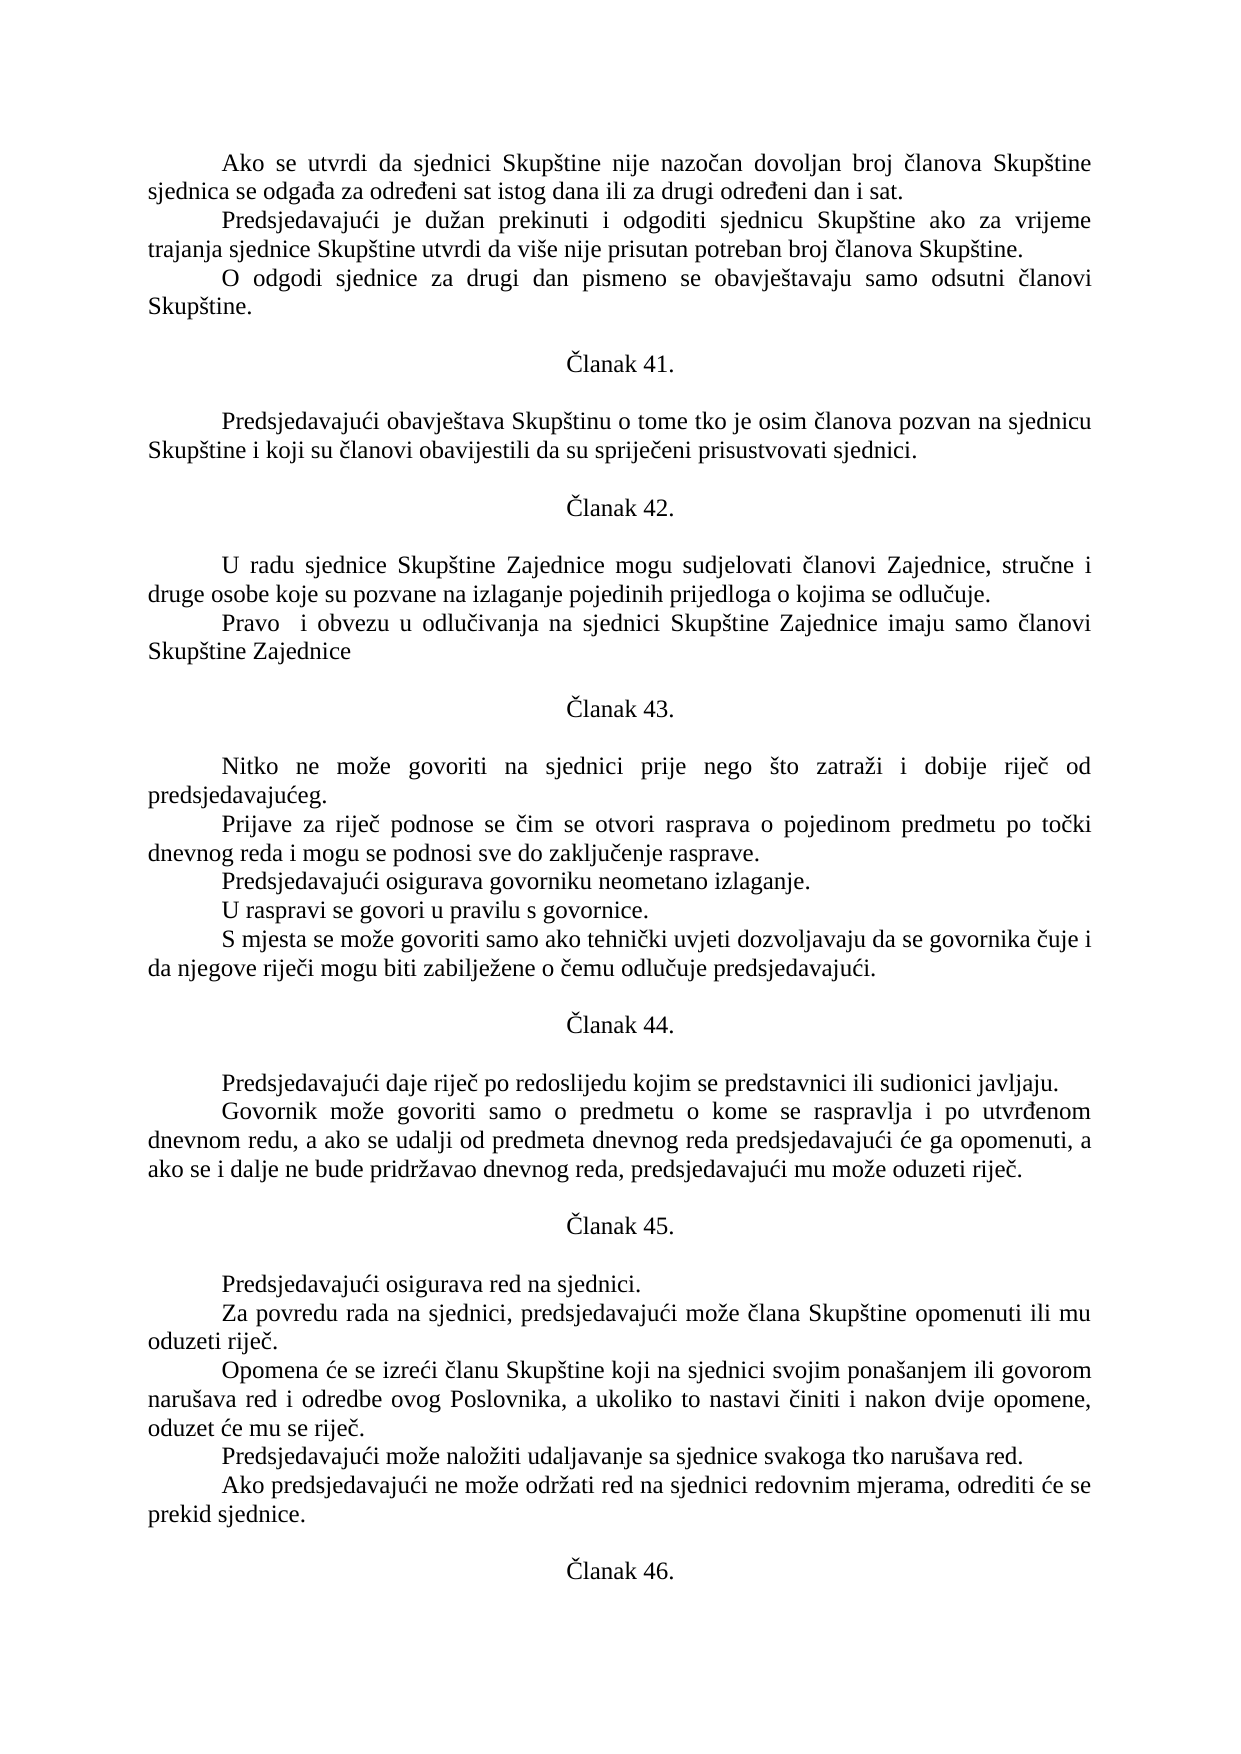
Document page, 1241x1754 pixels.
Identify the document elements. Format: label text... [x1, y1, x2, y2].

text U raspravi se govori u pravilu s govornice. [148, 895, 1093, 924]
text Pravo i obvezu u odlučivanja na sjednici Skupštine Zajednice imaju samo članovi Skupštine Zajednice [148, 608, 1093, 665]
text Predsjedavajući osigurava govorniku neometano izlaganje. [148, 866, 1093, 895]
text Nitko ne može govoriti na sjednici prije nego što zatraži i dobije riječ od predsjedavajućeg. [148, 751, 1093, 809]
text Predsjedavajući osigurava red na sjednici. [148, 1269, 1093, 1298]
text Predsjedavajući može naložiti udaljavanje sa sjednice svakoga tko narušava red. [148, 1441, 1093, 1470]
text Članak 41. [148, 349, 1093, 378]
text Članak 43. [148, 694, 1093, 723]
text Predsjedavajući obavještava Skupštinu o tome tko je osim članova pozvan na sjednicu Skupštine i koji su članovi obavijestili da su spriječeni prisustvovati sjednici. [148, 406, 1093, 464]
text Ako se utvrdi da sjednici Skupštine nije nazočan dovoljan broj članova Skupštine sjednica se odgađa za određeni sat istog dana ili za drugi određeni dan i sat. [148, 148, 1093, 205]
text O odgodi sjednice za drugi dan pismeno se obavještavaju samo odsutni članovi Skupštine. [148, 263, 1093, 320]
text Članak 44. [148, 1010, 1093, 1039]
text Predsjedavajući daje riječ po redoslijedu kojim se predstavnici ili sudionici javljaju. [148, 1068, 1093, 1096]
text U radu sjednice Skupštine Zajednice mogu sudjelovati članovi Zajednice, stručne i druge osobe koje su pozvane na izlaganje pojedinih prijedloga o kojima se odlučuje. [148, 550, 1093, 608]
text Govornik može govoriti samo o predmetu o kome se raspravlja i po utvrđenom dnevnom redu, a ako se udalji od predmeta dnevnog reda predsjedavajući će ga opomenuti, a ako se i dalje ne bude pridržavao dnevnog reda, predsjedavajući mu može oduzeti riječ. [148, 1096, 1093, 1183]
text Predsjedavajući je dužan prekinuti i odgoditi sjednicu Skupštine ako za vrijeme trajanja sjednice Skupštine utvrdi da više nije prisutan potreban broj članova Skupštine. [148, 205, 1093, 263]
text Opomena će se izreći članu Skupštine koji na sjednici svojim ponašanjem ili govorom narušava red i odredbe ovog Poslovnika, a ukoliko to nastavi činiti i nakon dvije opomene, oduzet će mu se riječ. [148, 1355, 1093, 1441]
text S mjesta se može govoriti samo ako tehnički uvjeti dozvoljavaju da se govornika čuje i da njegove riječi mogu biti zabilježene o čemu odlučuje predsjedavajući. [148, 924, 1093, 981]
text Članak 45. [148, 1211, 1093, 1240]
text Prijave za riječ podnose se čim se otvori rasprava o pojedinom predmetu po točki dnevnog reda i mogu se podnosi sve do zaključenje rasprave. [148, 809, 1093, 866]
text Članak 42. [148, 493, 1093, 521]
text Za povredu rada na sjednici, predsjedavajući može člana Skupštine opomenuti ili mu oduzeti riječ. [148, 1298, 1093, 1355]
text Ako predsjedavajući ne može održati red na sjednici redovnim mjerama, odrediti će se prekid sjednice. [148, 1470, 1093, 1528]
text Članak 46. [148, 1556, 1093, 1585]
